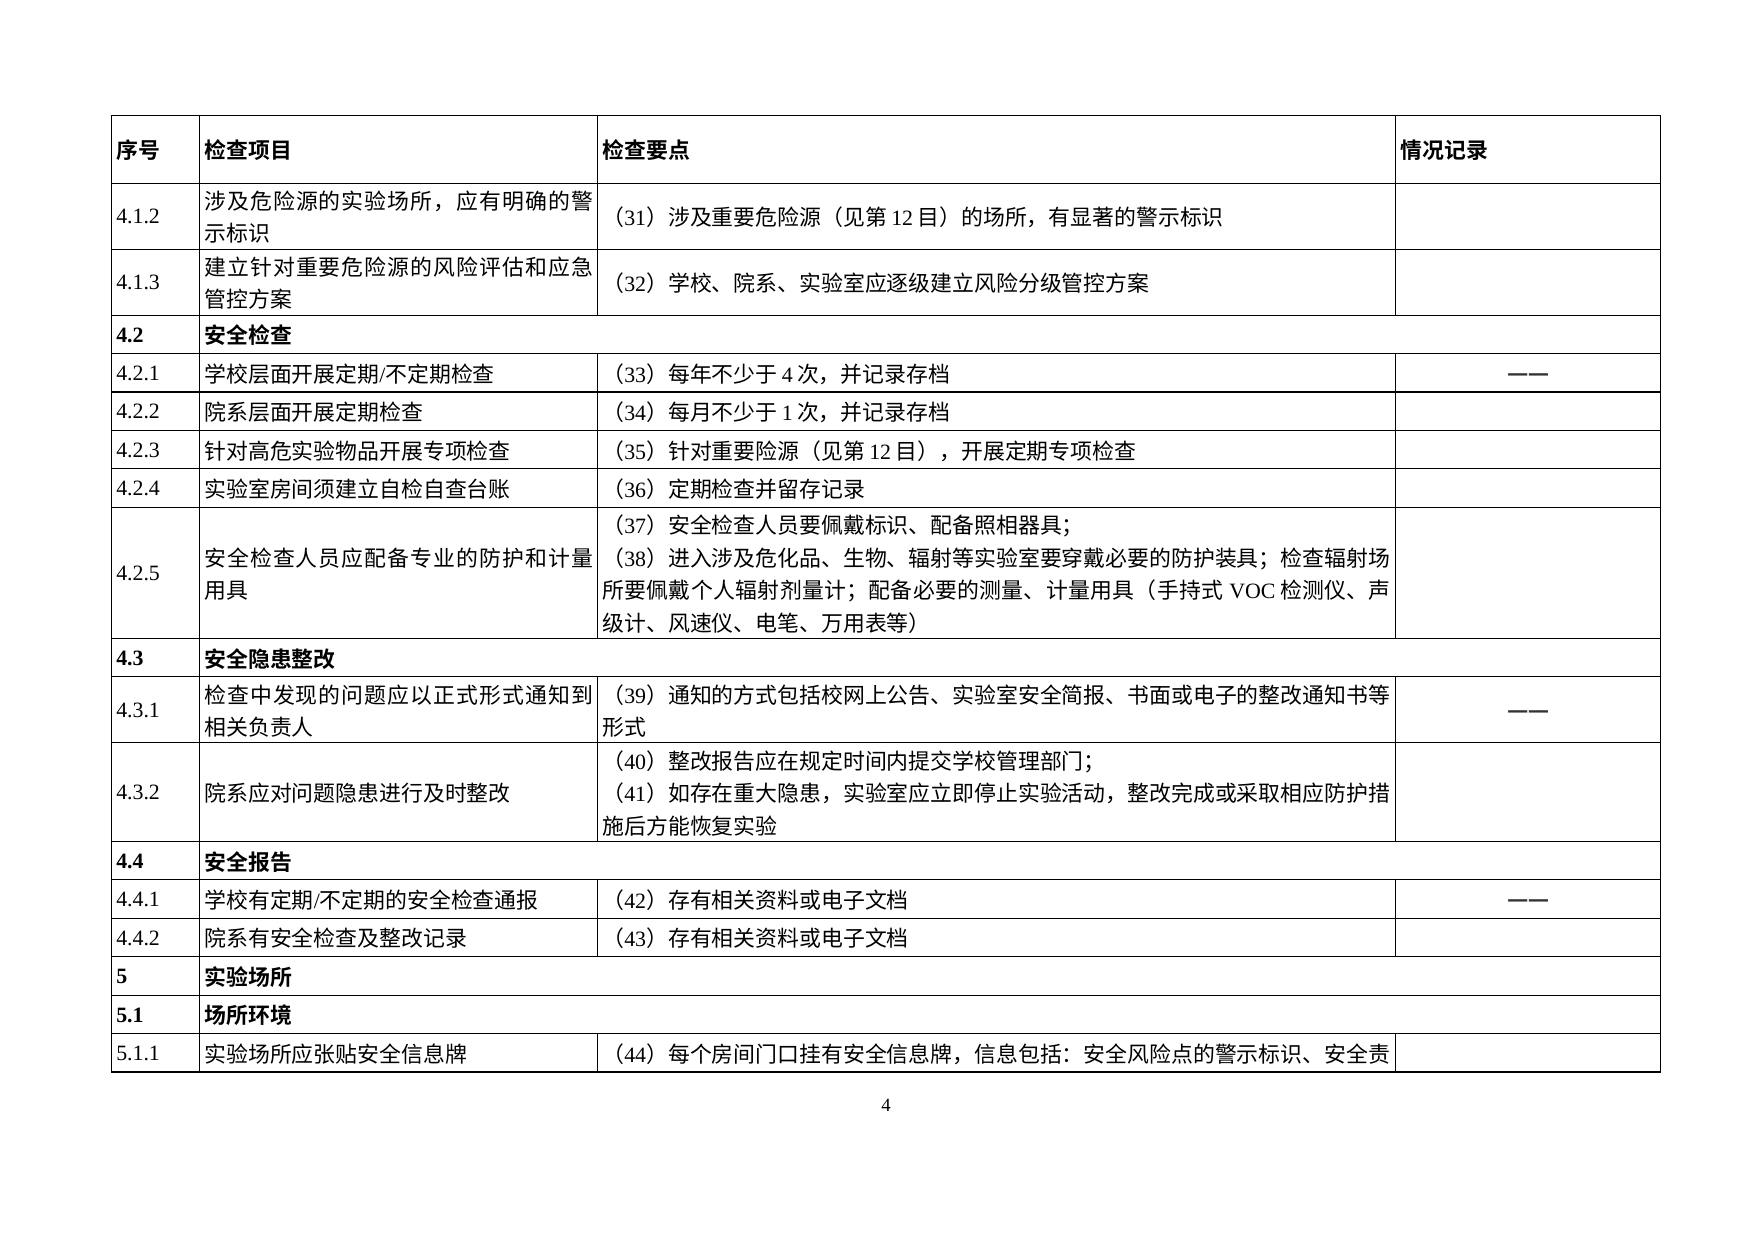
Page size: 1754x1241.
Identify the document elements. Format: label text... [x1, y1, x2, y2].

table_cell （43）存有相关资料或电子文档 [598, 919, 1395, 956]
table_cell 院系应对问题隐患进行及时整改 [200, 743, 597, 841]
table_cell 场所环境 [200, 996, 1660, 1033]
table_cell 4.2.1 [112, 354, 199, 391]
table_cell —— [1396, 354, 1660, 391]
table_cell （35）针对重要险源（见第12目），开展定期专项检查 [598, 431, 1395, 468]
table_cell 安全检查人员应配备专业的防护和计量用具 [200, 508, 597, 638]
table_cell 5.1 [112, 996, 199, 1033]
table_cell 建立针对重要危险源的风险评估和应急管控方案 [200, 250, 597, 314]
table_cell 学校层面开展定期/不定期检查 [200, 354, 597, 391]
table_cell 4.2 [112, 316, 199, 353]
table_cell 4.2.2 [112, 393, 199, 430]
table_cell （39）通知的方式包括校网上公告、实验室安全简报、书面或电子的整改通知书等形式 [598, 677, 1395, 742]
table_cell 安全检查 [200, 316, 1660, 353]
table_cell （34）每月不少于1次，并记录存档 [598, 393, 1395, 430]
table_cell 4.3.2 [112, 743, 199, 841]
table_cell 4.3.1 [112, 677, 199, 742]
table_cell （33）每年不少于4次，并记录存档 [598, 354, 1395, 391]
table_cell 4.4 [112, 842, 199, 879]
table_cell 实验室房间须建立自检自查台账 [200, 469, 597, 507]
table_cell 实验场所应张贴安全信息牌 [200, 1034, 597, 1071]
table_cell 院系有安全检查及整改记录 [200, 919, 597, 956]
table_cell 检查中发现的问题应以正式形式通知到相关负责人 [200, 677, 597, 742]
table_cell [1396, 250, 1660, 314]
table_cell 学校有定期/不定期的安全检查通报 [200, 880, 597, 918]
table_cell 实验场所 [200, 957, 1660, 994]
table_cell （40）整改报告应在规定时间内提交学校管理部门； （41）如存在重大隐患，实验室应立即停止实验活动，整改完成或采取相应防护措施后方能恢复实验 [598, 743, 1395, 841]
table_cell [1396, 919, 1660, 956]
table_cell 5.1.1 [112, 1034, 199, 1071]
table_cell （42）存有相关资料或电子文档 [598, 880, 1395, 918]
table_cell —— [1396, 677, 1660, 742]
table_cell [1396, 431, 1660, 468]
table_cell （31）涉及重要危险源（见第12目）的场所，有显著的警示标识 [598, 184, 1395, 248]
table_cell [1396, 508, 1660, 638]
table_cell [1396, 1034, 1660, 1071]
table_cell 针对高危实验物品开展专项检查 [200, 431, 597, 468]
table_cell 4.2.5 [112, 508, 199, 638]
table_cell 4.2.4 [112, 469, 199, 507]
table_cell 安全报告 [200, 842, 1660, 879]
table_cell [598, 1034, 1395, 1071]
table_cell 4.4.2 [112, 919, 199, 956]
table_cell 4.3 [112, 639, 199, 676]
table_cell 4.1.2 [112, 184, 199, 248]
table_header 序号 [112, 116, 199, 182]
table_cell 4.4.1 [112, 880, 199, 918]
table_header 情况记录 [1396, 116, 1660, 182]
table_cell 院系层面开展定期检查 [200, 393, 597, 430]
table_header 检查项目 [200, 116, 597, 182]
table_cell 4.1.3 [112, 250, 199, 314]
table_cell [1396, 393, 1660, 430]
table_cell [1396, 469, 1660, 507]
table_cell （36）定期检查并留存记录 [598, 469, 1395, 507]
table_cell 安全隐患整改 [200, 639, 1660, 676]
table_header 检查要点 [598, 116, 1395, 182]
table_cell 5 [112, 957, 199, 994]
table_cell 涉及危险源的实验场所，应有明确的警示标识 [200, 184, 597, 248]
table_cell （37）安全检查人员要佩戴标识、配备照相器具； （38）进入涉及危化品、生物、辐射等实验室要穿戴必要的防护装具；检查辐射场所要佩戴个人辐射剂量计；配备必要的测量、计量用具（手持式VOC检测仪、声级计、风速仪、电笔、万用表等） [598, 508, 1395, 638]
table_cell 4.2.3 [112, 431, 199, 468]
table_cell （32）学校、院系、实验室应逐级建立风险分级管控方案 [598, 250, 1395, 314]
table_cell [1396, 743, 1660, 841]
table_cell —— [1396, 880, 1660, 918]
table_cell [1396, 184, 1660, 248]
